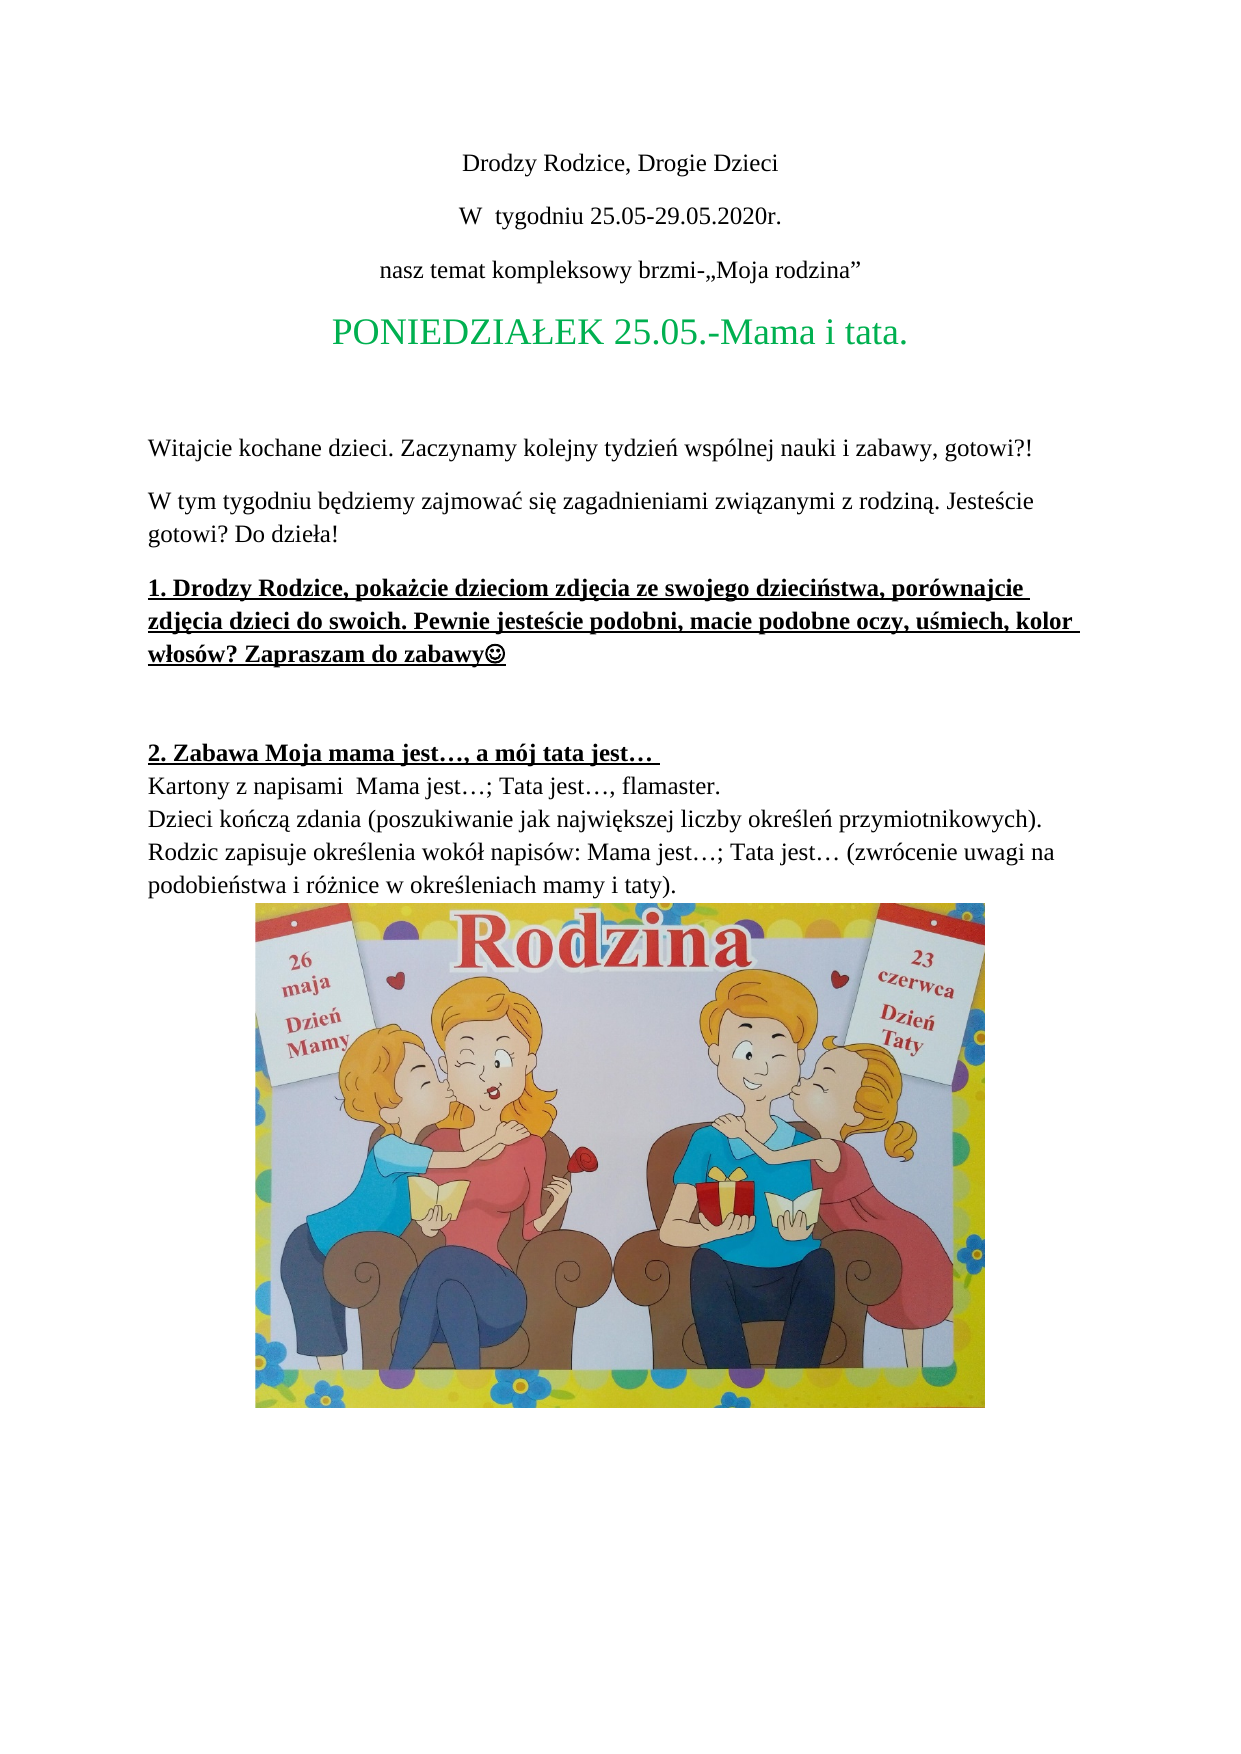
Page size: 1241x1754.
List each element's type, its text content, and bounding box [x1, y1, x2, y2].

text W tygodniu 25.05-29.05.2020r. [148, 201, 1093, 230]
text 1. Drodzy Rodzice, pokażcie dzieciom zdjęcia ze swojego dzieciństwa, porównajcie zdjęcia dzieci do swoich. Pewnie jesteście podobni, macie podobne oczy, uśmiech, kolor włosów? Zapraszam do zabawy [148, 573, 1093, 668]
text nasz temat kompleksowy brzmi-„Moja rodzina” [148, 255, 1093, 284]
text 2. Zabawa Moja mama jest…, a mój tata jest… [148, 738, 1093, 767]
picture [255, 903, 985, 1408]
text PONIEDZIAŁEK 25.05.-Mama i tata. [148, 309, 1093, 352]
text W tym tygodniu będziemy zajmować się zagadnieniami związanymi z rodziną. Jesteście gotowi? Do dzieła! [148, 486, 1093, 548]
text Rodzic zapisuje określenia wokół napisów: Mama jest…; Tata jest… (zwrócenie uwagi na podobieństwa i różnice w określeniach mamy i taty). [148, 837, 1093, 899]
text Witajcie kochane dzieci. Zaczynamy kolejny tydzień wspólnej nauki i zabawy, gotowi?! [148, 433, 1093, 461]
text Dzieci kończą zdania (poszukiwanie jak największej liczby określeń przymiotnikowych). [148, 804, 1093, 833]
text Kartony z napisami Mama jest…; Tata jest…, flamaster. [148, 771, 1093, 800]
text Drodzy Rodzice, Drogie Dzieci [148, 148, 1093, 176]
